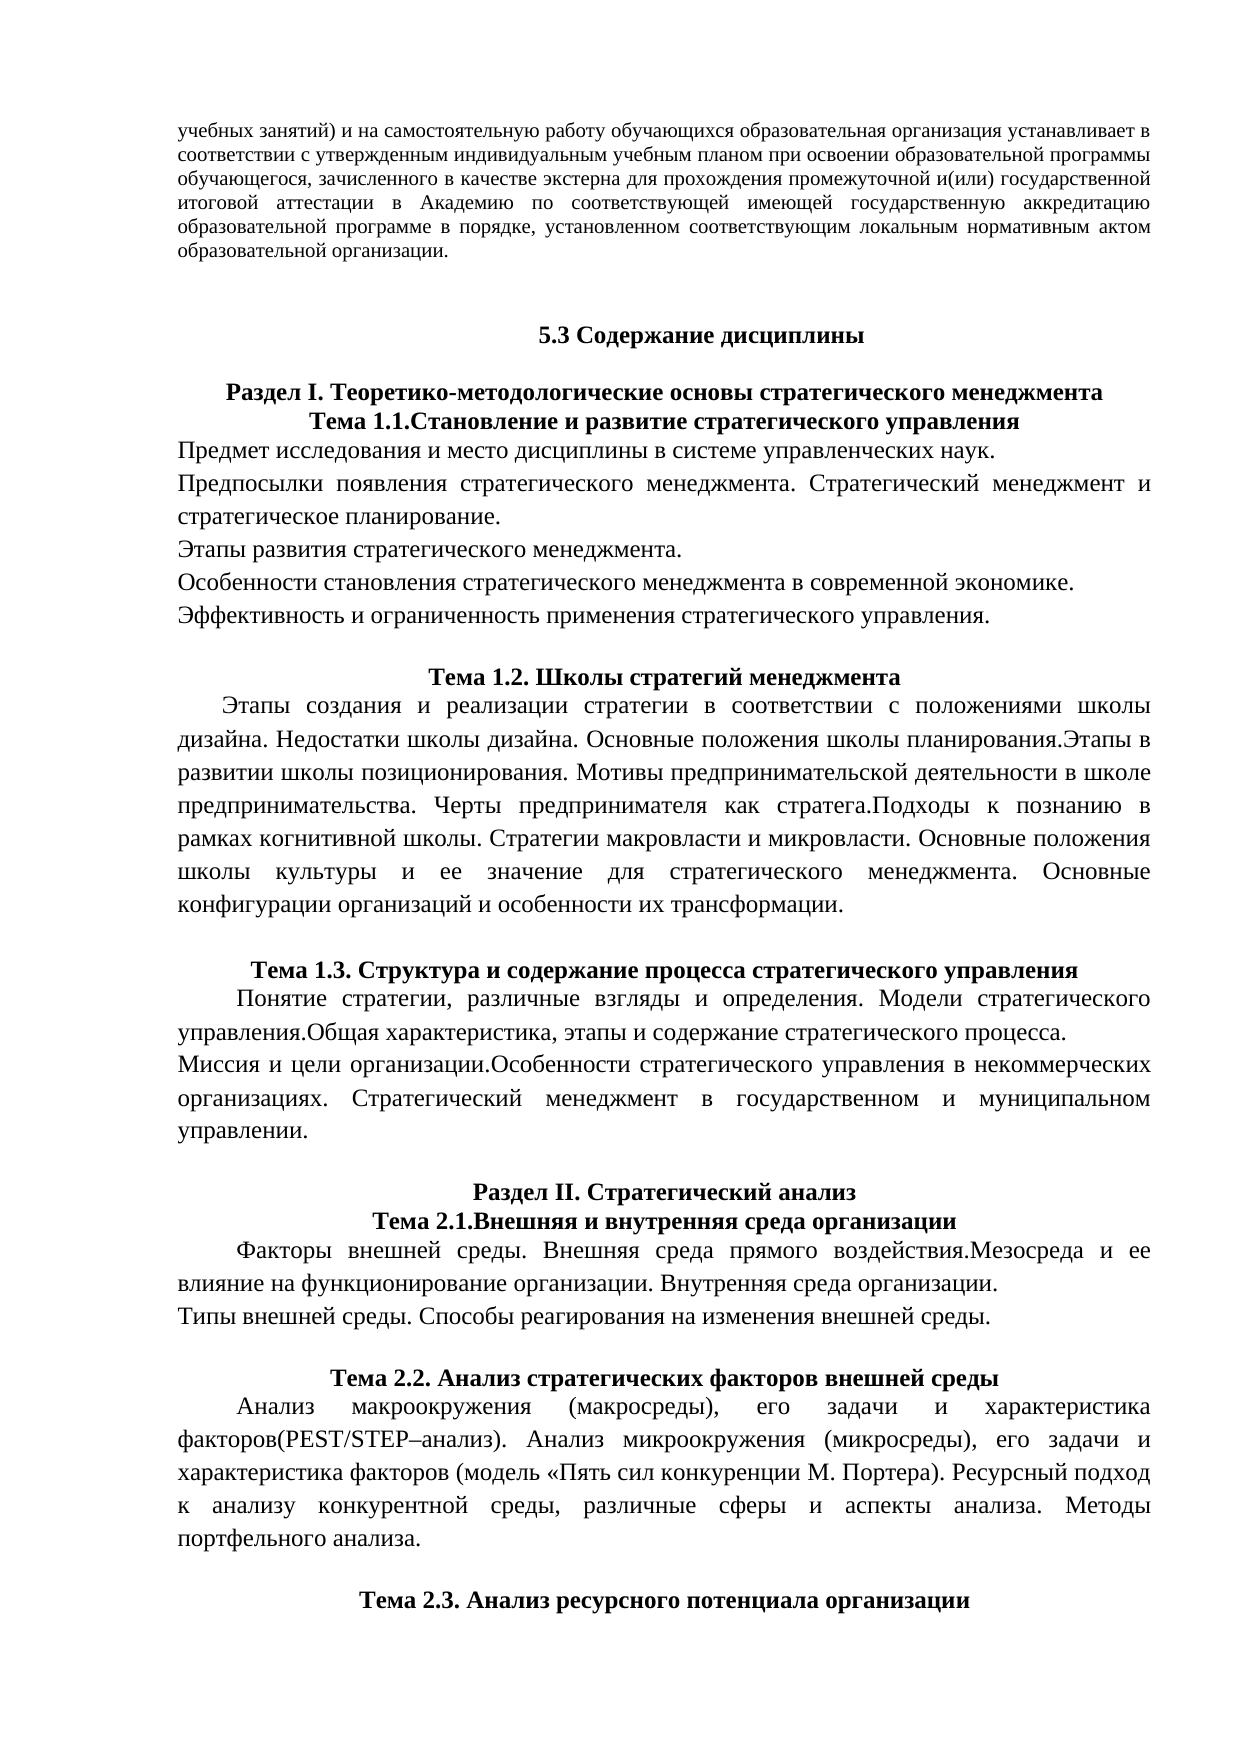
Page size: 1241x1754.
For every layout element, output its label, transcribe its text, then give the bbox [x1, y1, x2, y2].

text Тема 2.3. Анализ ресурсного потенциала организации [177, 1585, 1152, 1614]
text Тема 1.3. Структура и содержание процесса стратегического управления [177, 955, 1152, 983]
text Тема 2.2. Анализ стратегических факторов внешней среды [177, 1363, 1152, 1391]
text Понятие стратегии, различные взгляды и определения. Модели стратегического управления.Общая характеристика, этапы и содержание стратегического процесса. [177, 983, 1152, 1045]
text Эффективность и ограниченность применения стратегического управления. [177, 600, 1152, 629]
text Раздел II. Стратегический анализ [177, 1177, 1152, 1206]
text Факторы внешней среды. Внешняя среда прямого воздействия.Мезосреда и ее влияние на функционирование организации. Внутренняя среда организации. [177, 1235, 1152, 1297]
text Предмет исследования и место дисциплины в системе управленческих наук. [177, 435, 1152, 464]
text Тема 1.2. Школы стратегий менеджмента [177, 662, 1152, 691]
text Этапы создания и реализации стратегии в соответствии с положениями школы дизайна. Недостатки школы дизайна. Основные положения школы планирования.Этапы в развитии школы позиционирования. Мотивы предпринимательской деятельности в школе предпринимательства. Черты предпринимателя как стратега.Подходы к познанию в рамках когнитивной школы. Стратегии макровласти и микровласти. Основные положения школы культуры и ее значение для стратегического менеджмента. Основные конфигурации организаций и особенности их трансформации. [177, 691, 1152, 917]
text 5.3 Содержание дисциплины [177, 320, 1152, 349]
text Этапы развития стратегического менеджмента. [177, 534, 1152, 563]
text Миссия и цели организации.Особенности стратегического управления в некоммерческих организациях. Стратегический менеджмент в государственном и муниципальном управлении. [177, 1049, 1152, 1144]
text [177, 118, 1152, 262]
text Тема 1.1.Становление и развитие стратегического управления [177, 406, 1152, 435]
text Особенности становления стратегического менеджмента в современной экономике. [177, 567, 1152, 596]
text Тема 2.1.Внешняя и внутренняя среда организации [177, 1206, 1152, 1235]
text Анализ макроокружения (макросреды), его задачи и характеристика факторов(PEST/STEP–анализ). Анализ микроокружения (микросреды), его задачи и характеристика факторов (модель «Пять сил конкуренции М. Портера). Ресурсный подход к анализу конкурентной среды, различные сферы и аспекты анализа. Методы портфельного анализа. [177, 1391, 1152, 1552]
text Предпосылки появления стратегического менеджмента. Стратегический менеджмент и стратегическое планирование. [177, 468, 1152, 530]
text Типы внешней среды. Способы реагирования на изменения внешней среды. [177, 1301, 1152, 1330]
text Раздел I. Теоретико-методологические основы стратегического менеджмента [177, 377, 1152, 406]
